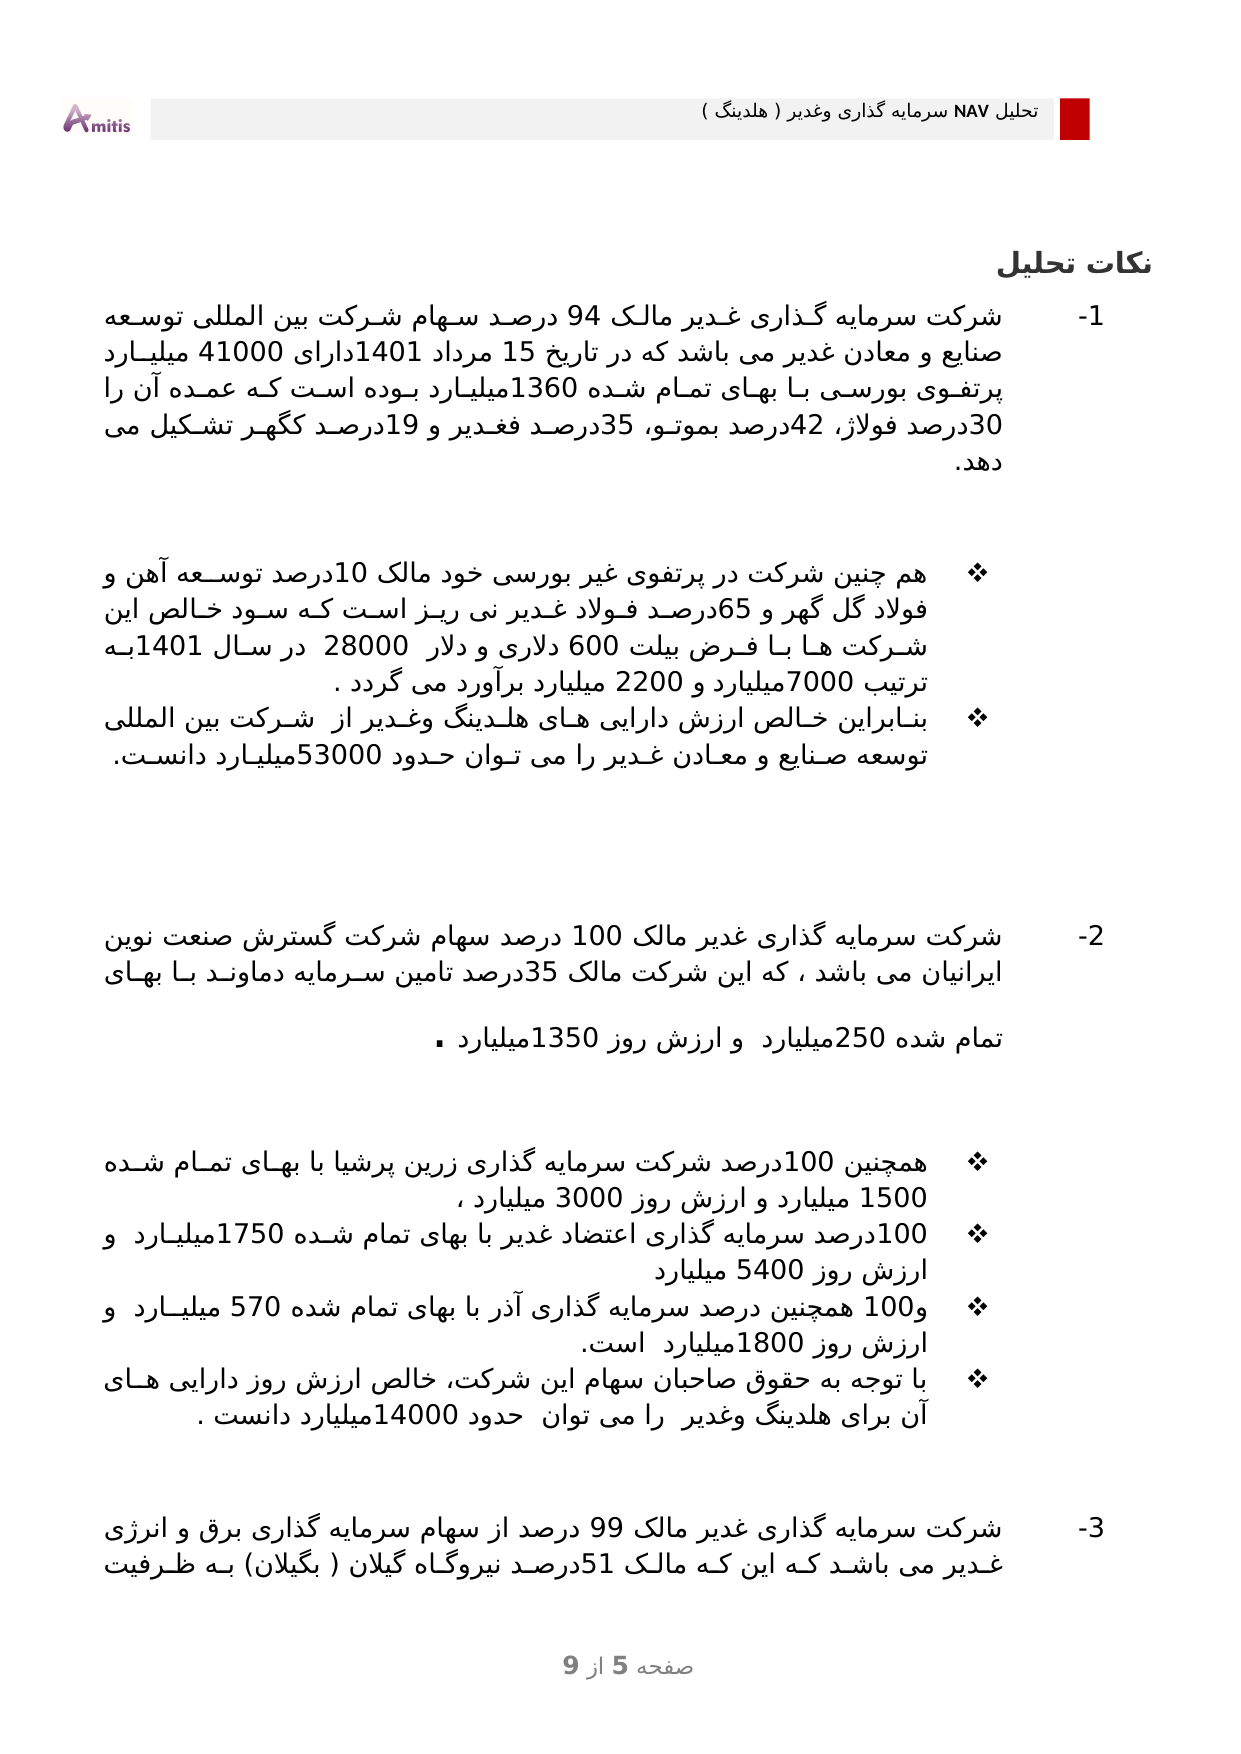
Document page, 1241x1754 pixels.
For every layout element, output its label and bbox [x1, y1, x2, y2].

picture [61, 98, 132, 135]
